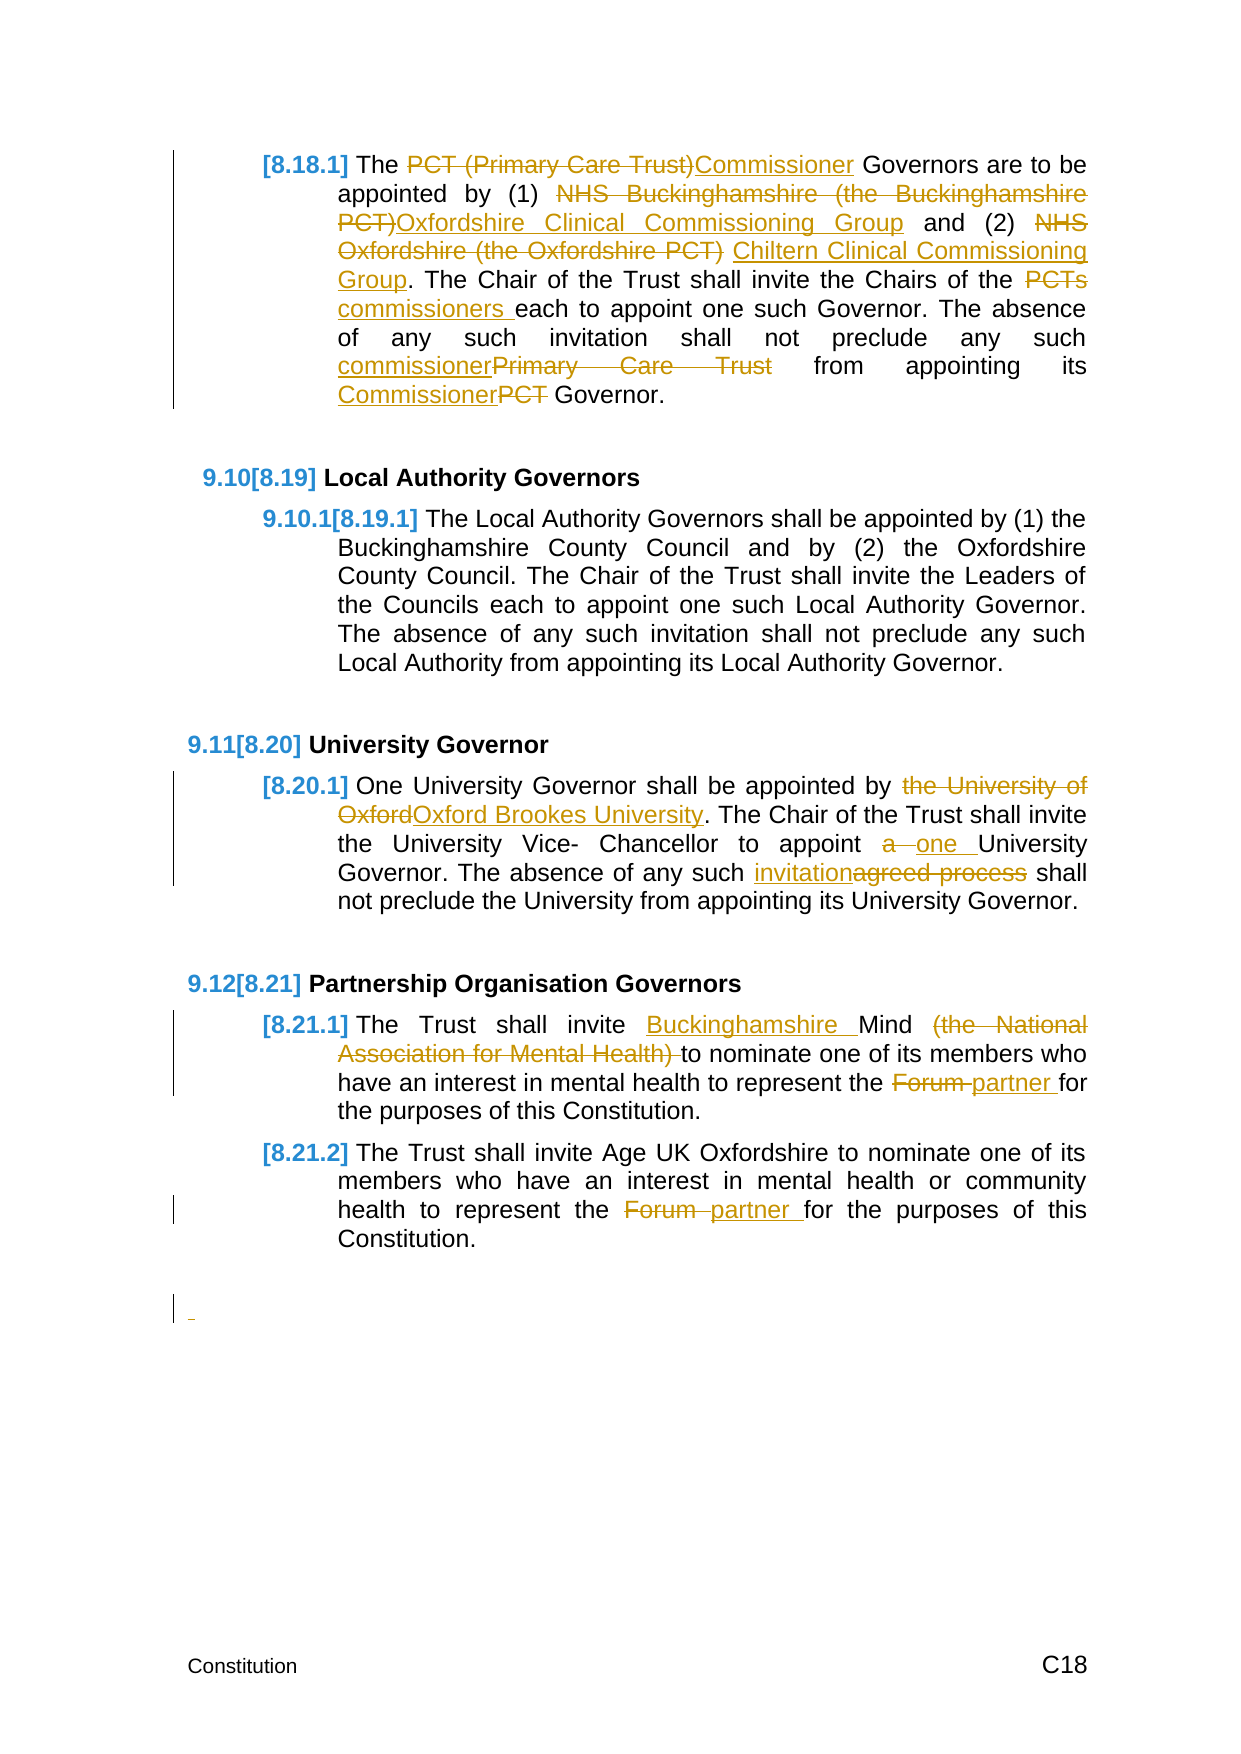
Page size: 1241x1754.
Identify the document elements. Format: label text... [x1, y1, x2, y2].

subtitle The Trust shall invite Age UK Oxfordshire to nominate one of its members who have an interest in mental health or community health to represent the for the purposes of this Constitution. [262, 1137, 1087, 1252]
subtitle The Governors are to be appointed by (1) and (2) . The Chair of the Trust shall invite the Chairs of the each to appoint one such Governor. The absence of any such invitation shall not preclude any such from appointing its Governor. [262, 150, 1087, 409]
subtitle Local Authority Governors [202, 462, 1087, 491]
subtitle One University Governor shall be appointed by . The Chair of the Trust shall invite the University Vice- Chancellor to appoint University Governor. The absence of any such shall not preclude the University from appointing its University Governor. [262, 771, 1087, 915]
subtitle University Governor [187, 730, 1087, 759]
subtitle The Trust shall invite Mind to nominate one of its members who have an interest in mental health to represent the for the purposes of this Constitution. [262, 1010, 1087, 1125]
subtitle Partnership Organisation Governors [187, 969, 1087, 997]
subtitle The Local Authority Governors shall be appointed by (1) the Buckinghamshire County Council and by (2) the Oxfordshire County Council. The Chair of the Trust shall invite the Leaders of the Councils each to appoint one such Local Authority Governor. The absence of any such invitation shall not preclude any such Local Authority from appointing its Local Authority Governor. [262, 504, 1087, 676]
